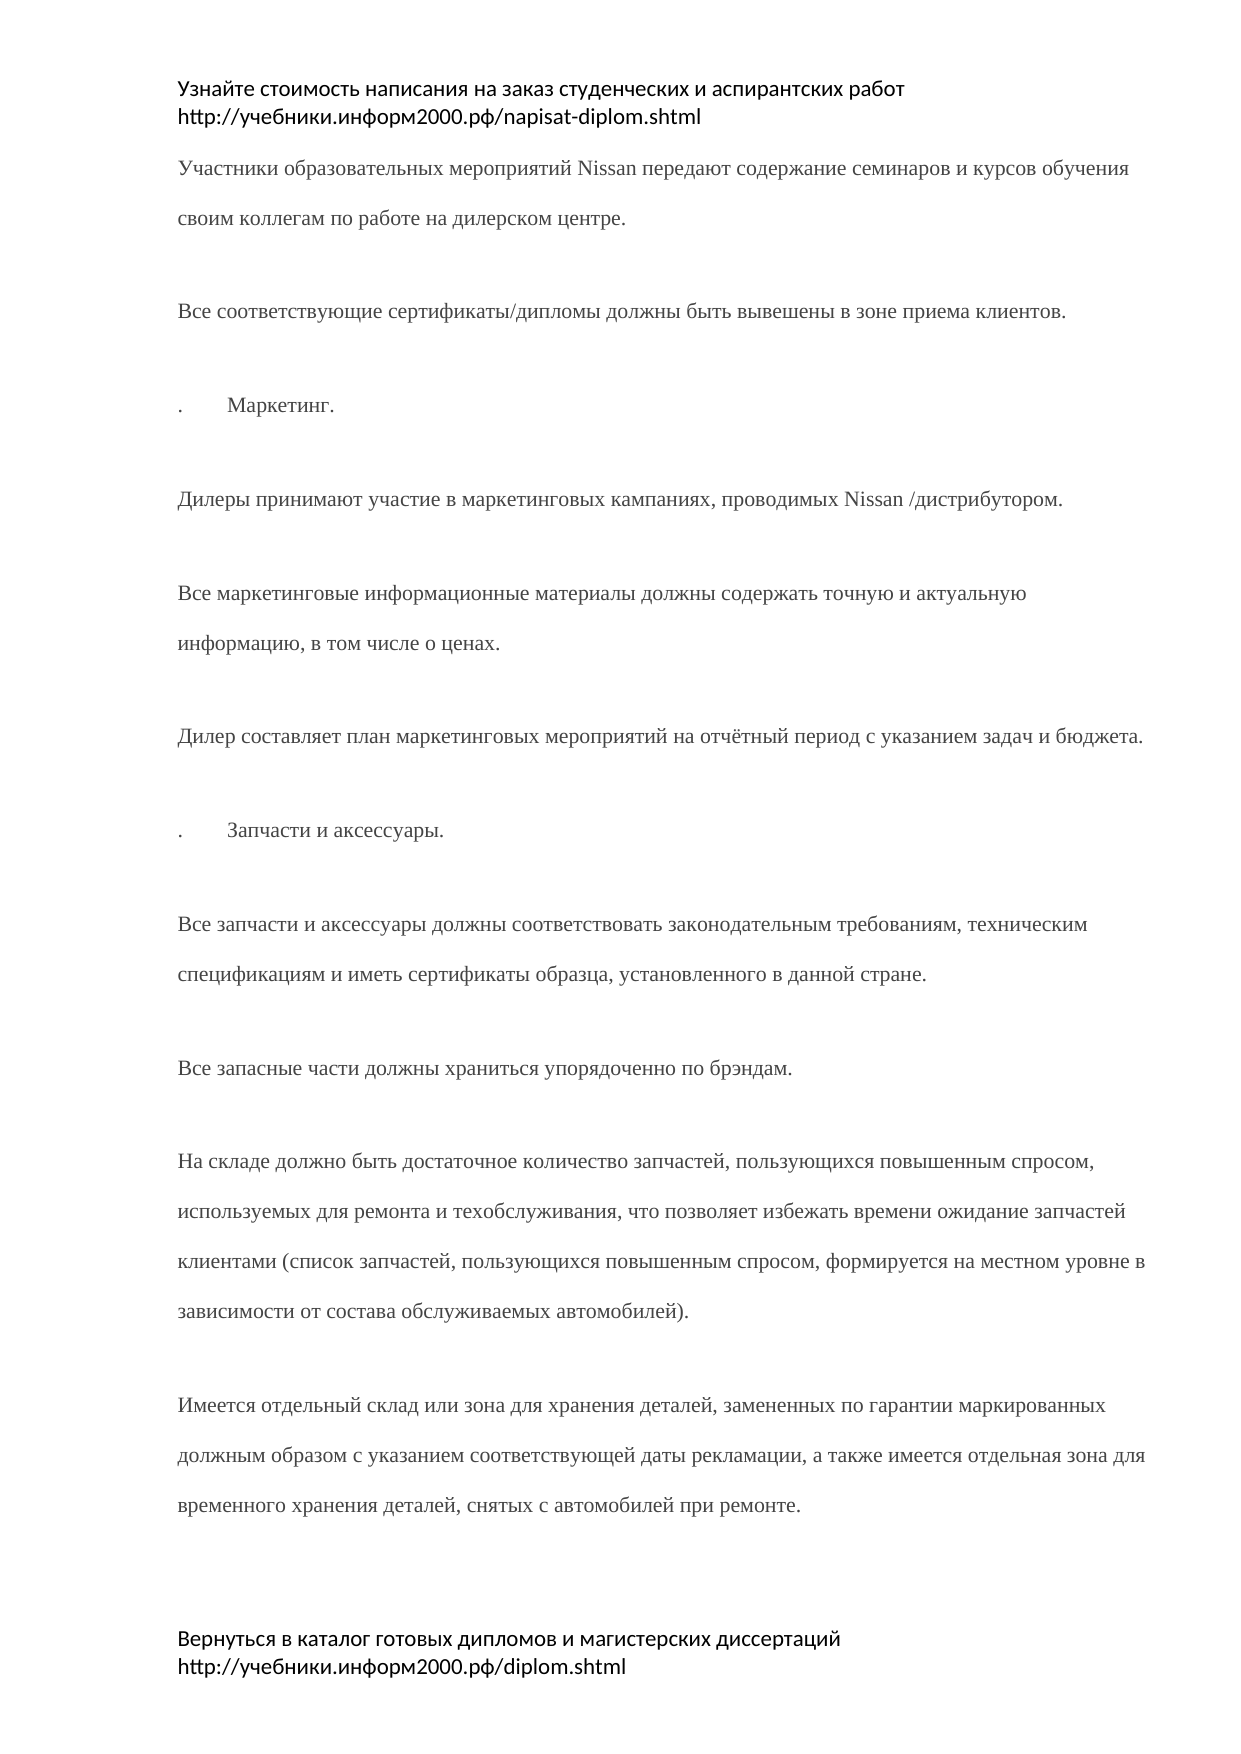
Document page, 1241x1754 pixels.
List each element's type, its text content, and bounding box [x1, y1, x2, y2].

text . Маркетинг. [177, 367, 1152, 417]
text . Запчасти и аксессуары. [177, 792, 1152, 842]
text Дилер составляет план маркетинговых мероприятий на отчётный период с указанием задач и бюджета. [177, 698, 1152, 748]
text Все запасные части должны храниться упорядоченно по брэндам. [177, 1030, 1152, 1080]
text Все запчасти и аксессуары должны соответствовать законодательным требованиям, техническим спецификациям и иметь сертификаты образца, установленного в данной стране. [177, 886, 1152, 986]
text Имеется отдельный склад или зона для хранения деталей, замененных по гарантии маркированных должным образом с указанием соответствующей даты рекламации, а также имеется отдельная зона для временного хранения деталей, снятых с автомобилей при ремонте. [177, 1367, 1152, 1517]
text Участники образовательных мероприятий Nissan передают содержание семинаров и курсов обучения своим коллегам по работе на дилерском центре. [177, 130, 1152, 230]
text Все соответствующие сертификаты/дипломы должны быть вывешены в зоне приема клиентов. [177, 273, 1152, 323]
text Дилеры принимают участие в маркетинговых кампаниях, проводимых Nissan /дистрибутором. [177, 461, 1152, 511]
text Все маркетинговые информационные материалы должны содержать точную и актуальную информацию, в том числе о ценах. [177, 555, 1152, 655]
text На складе должно быть достаточное количество запчастей, пользующихся повышенным спросом, используемых для ремонта и техобслуживания, что позволяет избежать времени ожидание запчастей клиентами (список запчастей, пользующихся повышенным спросом, формируется на местном уровне в зависимости от состава обслуживаемых автомобилей). [177, 1123, 1152, 1323]
